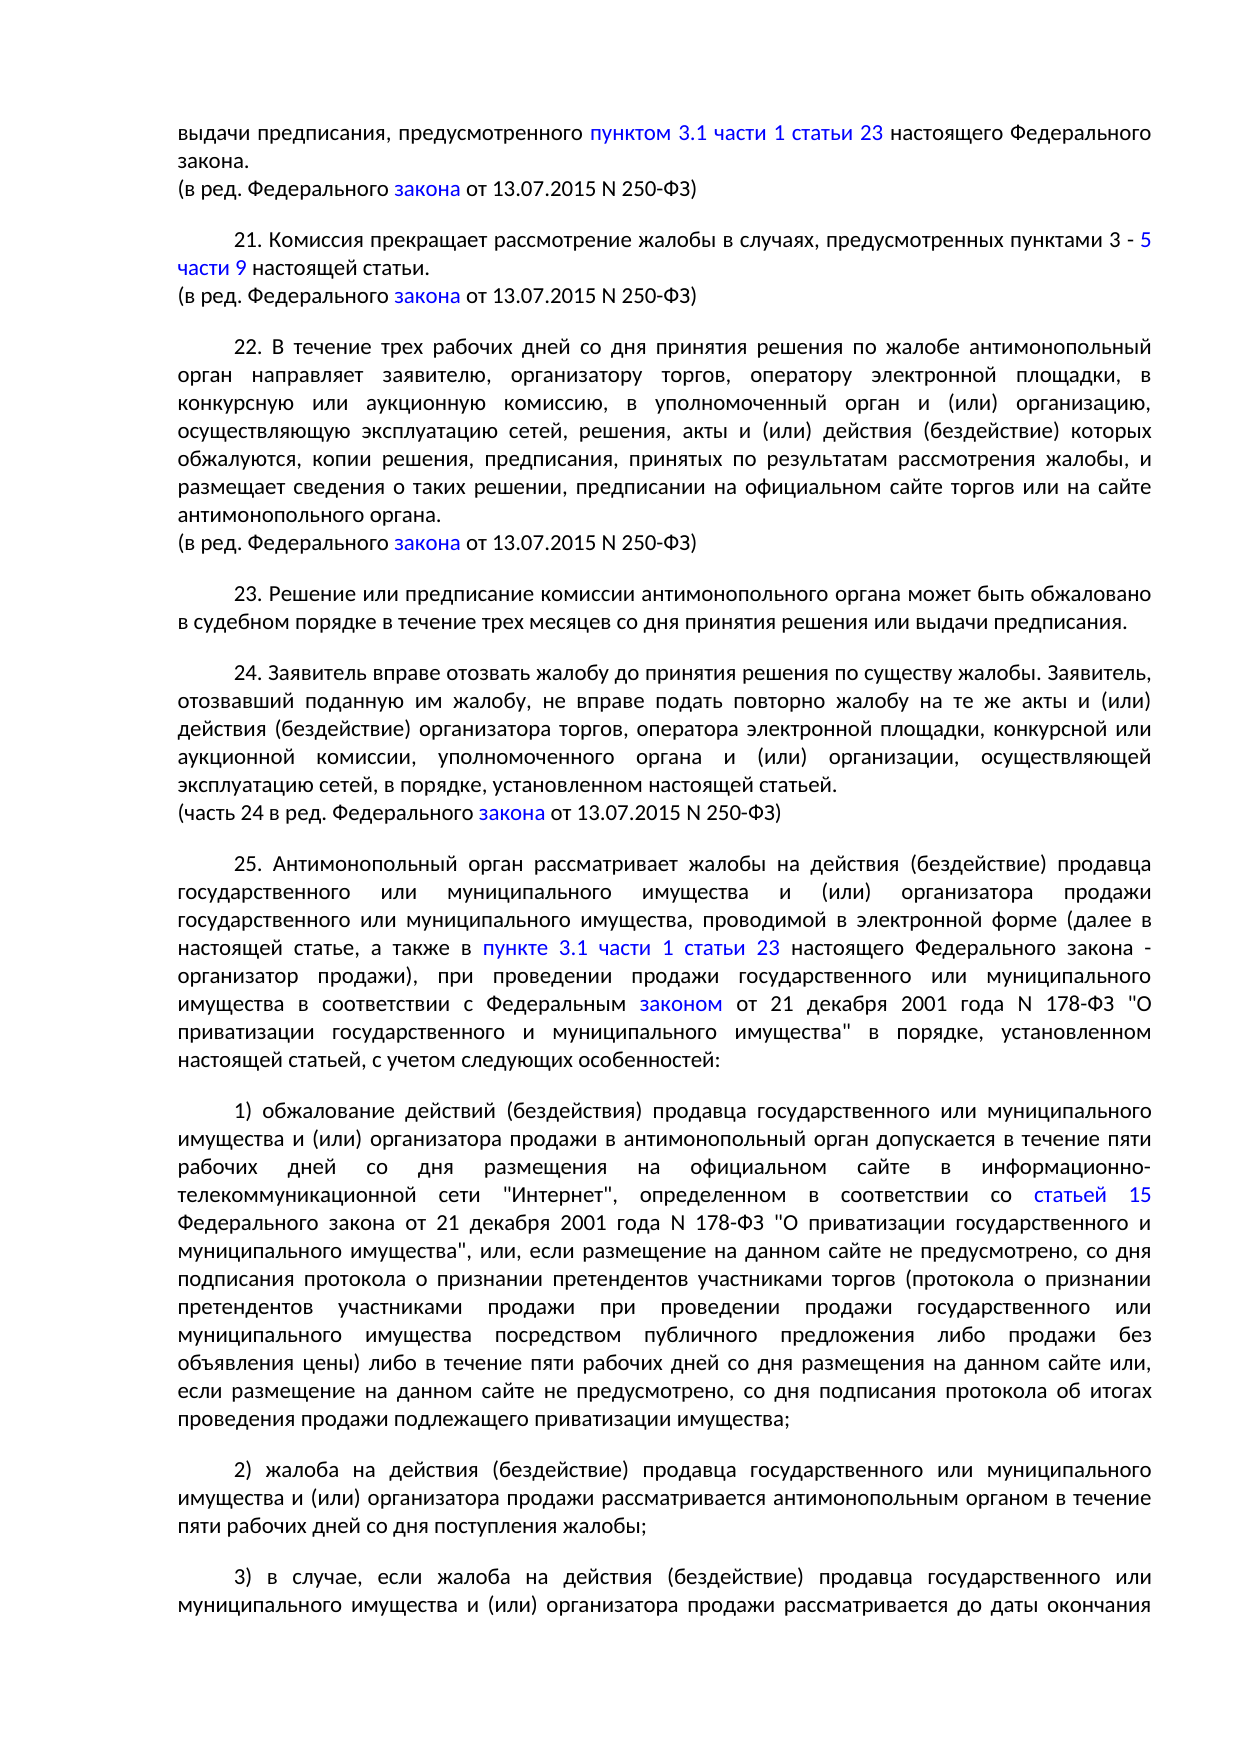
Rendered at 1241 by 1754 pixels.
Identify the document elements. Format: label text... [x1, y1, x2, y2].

text 22. В течение трех рабочих дней со дня принятия решения по жалобе антимонопольный орган направляет заявителю, организатору торгов, оператору электронной площадки, в конкурсную или аукционную комиссию, в уполномоченный орган и (или) организацию, осуществляющую эксплуатацию сетей, решения, акты и (или) действия (бездействие) которых обжалуются, копии решения, предписания, принятых по результатам рассмотрения жалобы, и размещает сведения о таких решении, предписании на официальном сайте торгов или на сайте антимонопольного органа. [177, 332, 1152, 528]
text (в ред. Федерального закона от 13.07.2015 N 250-ФЗ) [177, 174, 1152, 202]
text (в ред. Федерального закона от 13.07.2015 N 250-ФЗ) [177, 528, 1152, 556]
text 1) обжалование действий (бездействия) продавца государственного или муниципального имущества и (или) организатора продажи в антимонопольный орган допускается в течение пяти рабочих дней со дня размещения на официальном сайте в информационно-телекоммуникационной сети "Интернет", определенном в соответствии со статьей 15 Федерального закона от 21 декабря 2001 года N 178-ФЗ "О приватизации государственного и муниципального имущества", или, если размещение на данном сайте не предусмотрено, со дня подписания протокола о признании претендентов участниками торгов (протокола о признании претендентов участниками продажи при проведении продажи государственного или муниципального имущества посредством публичного предложения либо продажи без объявления цены) либо в течение пяти рабочих дней со дня размещения на данном сайте или, если размещение на данном сайте не предусмотрено, со дня подписания протокола об итогах проведения продажи подлежащего приватизации имущества; [177, 1096, 1152, 1432]
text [177, 1562, 1152, 1618]
text (часть 24 в ред. Федерального закона от 13.07.2015 N 250-ФЗ) [177, 798, 1152, 826]
text 21. Комиссия прекращает рассмотрение жалобы в случаях, предусмотренных пунктами 3 - 5 части 9 настоящей статьи. [177, 225, 1152, 281]
text 24. Заявитель вправе отозвать жалобу до принятия решения по существу жалобы. Заявитель, отозвавший поданную им жалобу, не вправе подать повторно жалобу на те же акты и (или) действия (бездействие) организатора торгов, оператора электронной площадки, конкурсной или аукционной комиссии, уполномоченного органа и (или) организации, осуществляющей эксплуатацию сетей, в порядке, установленном настоящей статьей. [177, 658, 1152, 798]
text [177, 118, 1152, 174]
text (в ред. Федерального закона от 13.07.2015 N 250-ФЗ) [177, 281, 1152, 309]
text 25. Антимонопольный орган рассматривает жалобы на действия (бездействие) продавца государственного или муниципального имущества и (или) организатора продажи государственного или муниципального имущества, проводимой в электронной форме (далее в настоящей статье, а также в пункте 3.1 части 1 статьи 23 настоящего Федерального закона - организатор продажи), при проведении продажи государственного или муниципального имущества в соответствии с Федеральным законом от 21 декабря 2001 года N 178-ФЗ "О приватизации государственного и муниципального имущества" в порядке, установленном настоящей статьей, с учетом следующих особенностей: [177, 849, 1152, 1073]
text 2) жалоба на действия (бездействие) продавца государственного или муниципального имущества и (или) организатора продажи рассматривается антимонопольным органом в течение пяти рабочих дней со дня поступления жалобы; [177, 1455, 1152, 1539]
text 23. Решение или предписание комиссии антимонопольного органа может быть обжаловано в судебном порядке в течение трех месяцев со дня принятия решения или выдачи предписания. [177, 579, 1152, 635]
